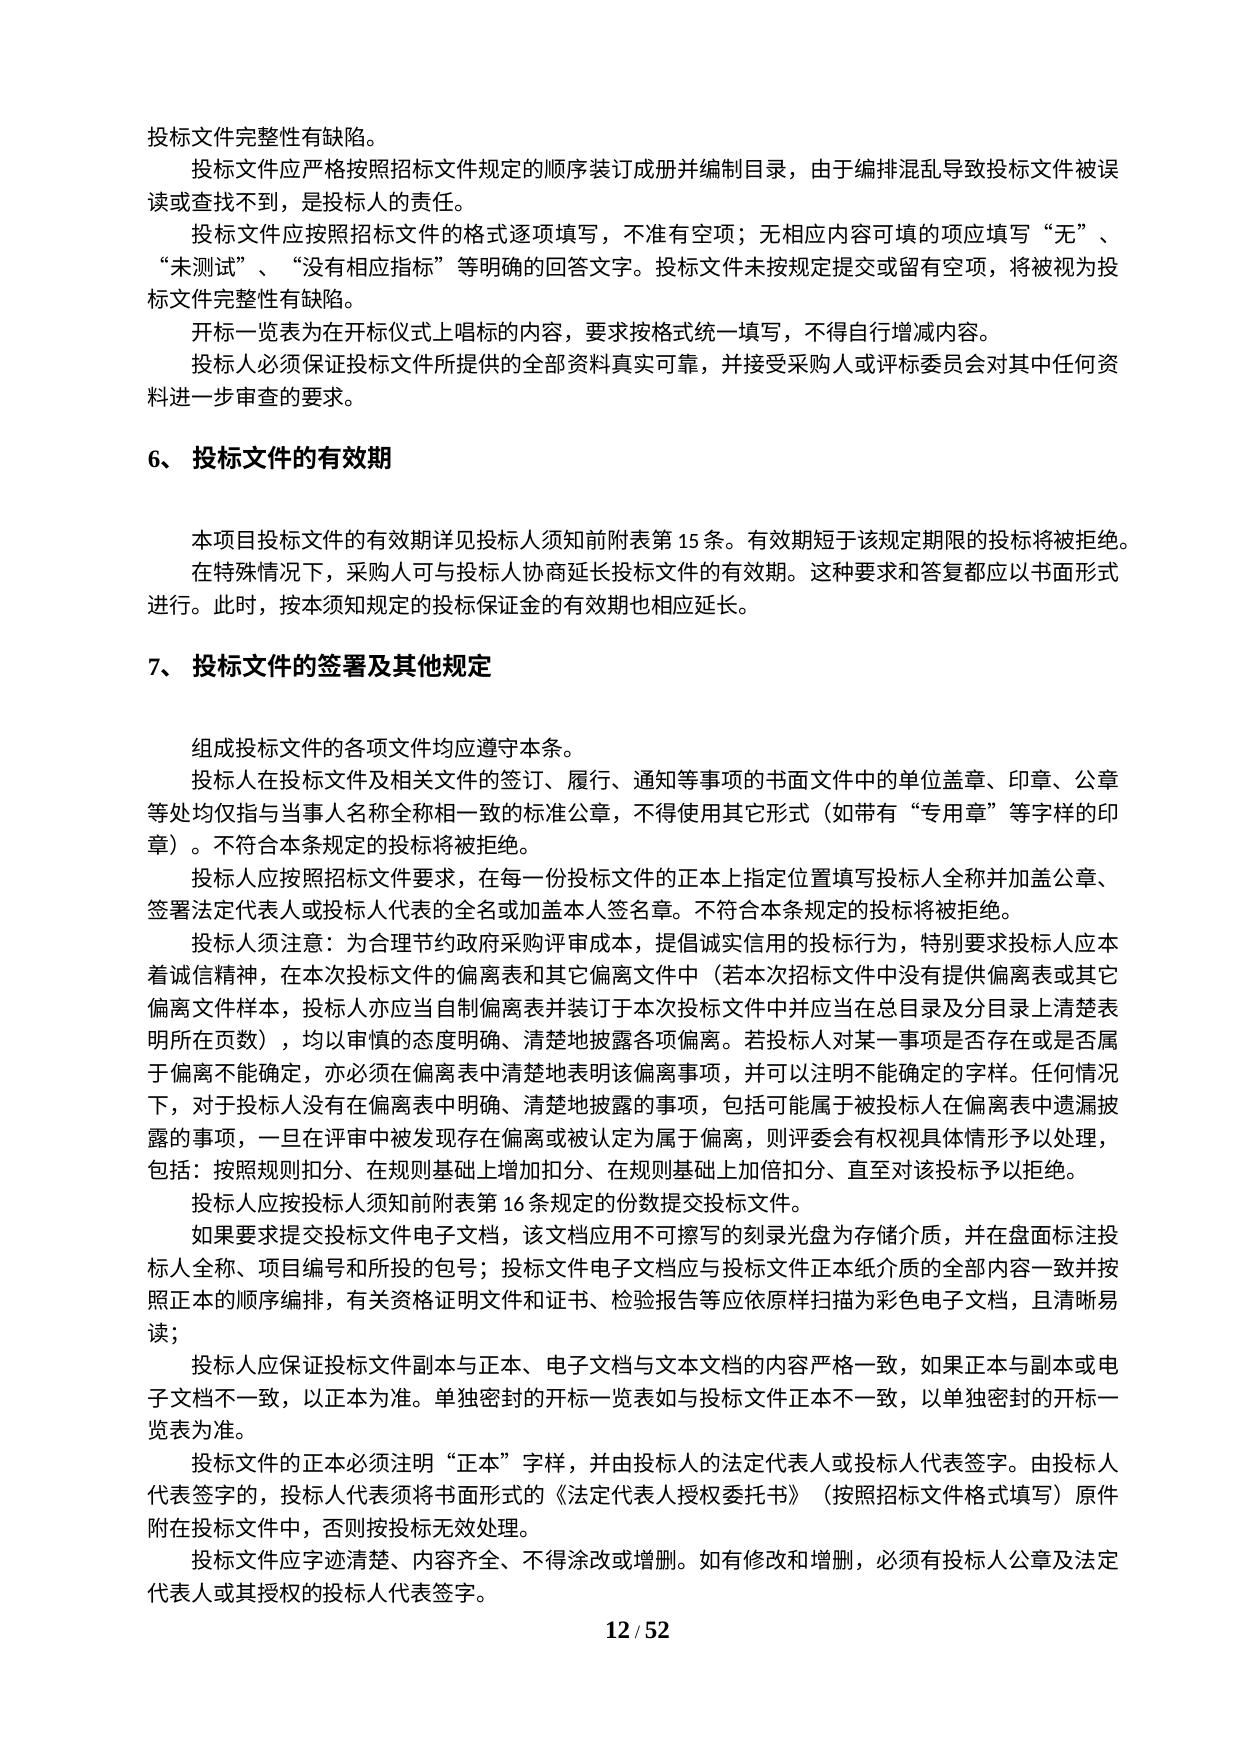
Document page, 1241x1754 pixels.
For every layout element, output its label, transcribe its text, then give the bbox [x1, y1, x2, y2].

text 投标人须注意：为合理节约政府采购评审成本，提倡诚实信用的投标行为，特别要求投标人应本着诚信精神，在本次投标文件的偏离表和其它偏离文件中（若本次招标文件中没有提供偏离表或其它偏离文件样本，投标人亦应当自制偏离表并装订于本次投标文件中并应当在总目录及分目录上清楚表明所在页数），均以审慎的态度明确、清楚地披露各项偏离。若投标人对某一事项是否存在或是否属于偏离不能确定，亦必须在偏离表中清楚地表明该偏离事项，并可以注明不能确定的字样。任何情况下，对于投标人没有在偏离表中明确、清楚地披露的事项，包括可能属于被投标人在偏离表中遗漏披露的事项，一旦在评审中被发现存在偏离或被认定为属于偏离，则评委会有权视具体情形予以处理，包括：按照规则扣分、在规则基础上增加扣分、在规则基础上加倍扣分、直至对该投标予以拒绝。 [148, 925, 1122, 1185]
subtitle 投标文件的有效期 [148, 424, 1122, 489]
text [148, 119, 1122, 152]
text 投标人在投标文件及相关文件的签订、履行、通知等事项的书面文件中的单位盖章、印章、公章等处均仅指与当事人名称全称相一致的标准公章，不得使用其它形式（如带有“专用章”等字样的印章）。不符合本条规定的投标将被拒绝。 [148, 763, 1122, 860]
text 投标人应按投标人须知前附表第16条规定的份数提交投标文件。 [148, 1185, 1122, 1218]
subtitle 投标文件的签署及其他规定 [148, 632, 1122, 697]
text 投标文件的正本必须注明“正本”字样，并由投标人的法定代表人或投标人代表签字。由投标人代表签字的，投标人代表须将书面形式的《法定代表人授权委托书》（按照招标文件格式填写）原件附在投标文件中，否则按投标无效处理。 [148, 1445, 1122, 1543]
text 投标文件应字迹清楚、内容齐全、不得涂改或增删。如有修改和增删，必须有投标人公章及法定代表人或其授权的投标人代表签字。 [148, 1543, 1122, 1608]
text 本项目投标文件的有效期详见投标人须知前附表第15条。有效期短于该规定期限的投标将被拒绝。 [148, 522, 1122, 555]
text 在特殊情况下，采购人可与投标人协商延长投标文件的有效期。这种要求和答复都应以书面形式进行。此时，按本须知规定的投标保证金的有效期也相应延长。 [148, 555, 1122, 620]
text 投标人必须保证投标文件所提供的全部资料真实可靠，并接受采购人或评标委员会对其中任何资料进一步审查的要求。 [148, 347, 1122, 412]
text 开标一览表为在开标仪式上唱标的内容，要求按格式统一填写，不得自行增减内容。 [148, 314, 1122, 347]
text 投标文件应按照招标文件的格式逐项填写，不准有空项；无相应内容可填的项应填写“无”、“未测试”、“没有相应指标”等明确的回答文字。投标文件未按规定提交或留有空项，将被视为投标文件完整性有缺陷。 [148, 217, 1122, 314]
text 投标人应按照招标文件要求，在每一份投标文件的正本上指定位置填写投标人全称并加盖公章、签署法定代表人或投标人代表的全名或加盖本人签名章。不符合本条规定的投标将被拒绝。 [148, 860, 1122, 925]
text 投标文件应严格按照招标文件规定的顺序装订成册并编制目录，由于编排混乱导致投标文件被误读或查找不到，是投标人的责任。 [148, 152, 1122, 217]
text 如果要求提交投标文件电子文档，该文档应用不可擦写的刻录光盘为存储介质，并在盘面标注投标人全称、项目编号和所投的包号；投标文件电子文档应与投标文件正本纸介质的全部内容一致并按照正本的顺序编排，有关资格证明文件和证书、检验报告等应依原样扫描为彩色电子文档，且清晰易读； [148, 1218, 1122, 1348]
text 组成投标文件的各项文件均应遵守本条。 [148, 730, 1122, 763]
text 投标人应保证投标文件副本与正本、电子文档与文本文档的内容严格一致，如果正本与副本或电子文档不一致，以正本为准。单独密封的开标一览表如与投标文件正本不一致，以单独密封的开标一览表为准。 [148, 1348, 1122, 1445]
